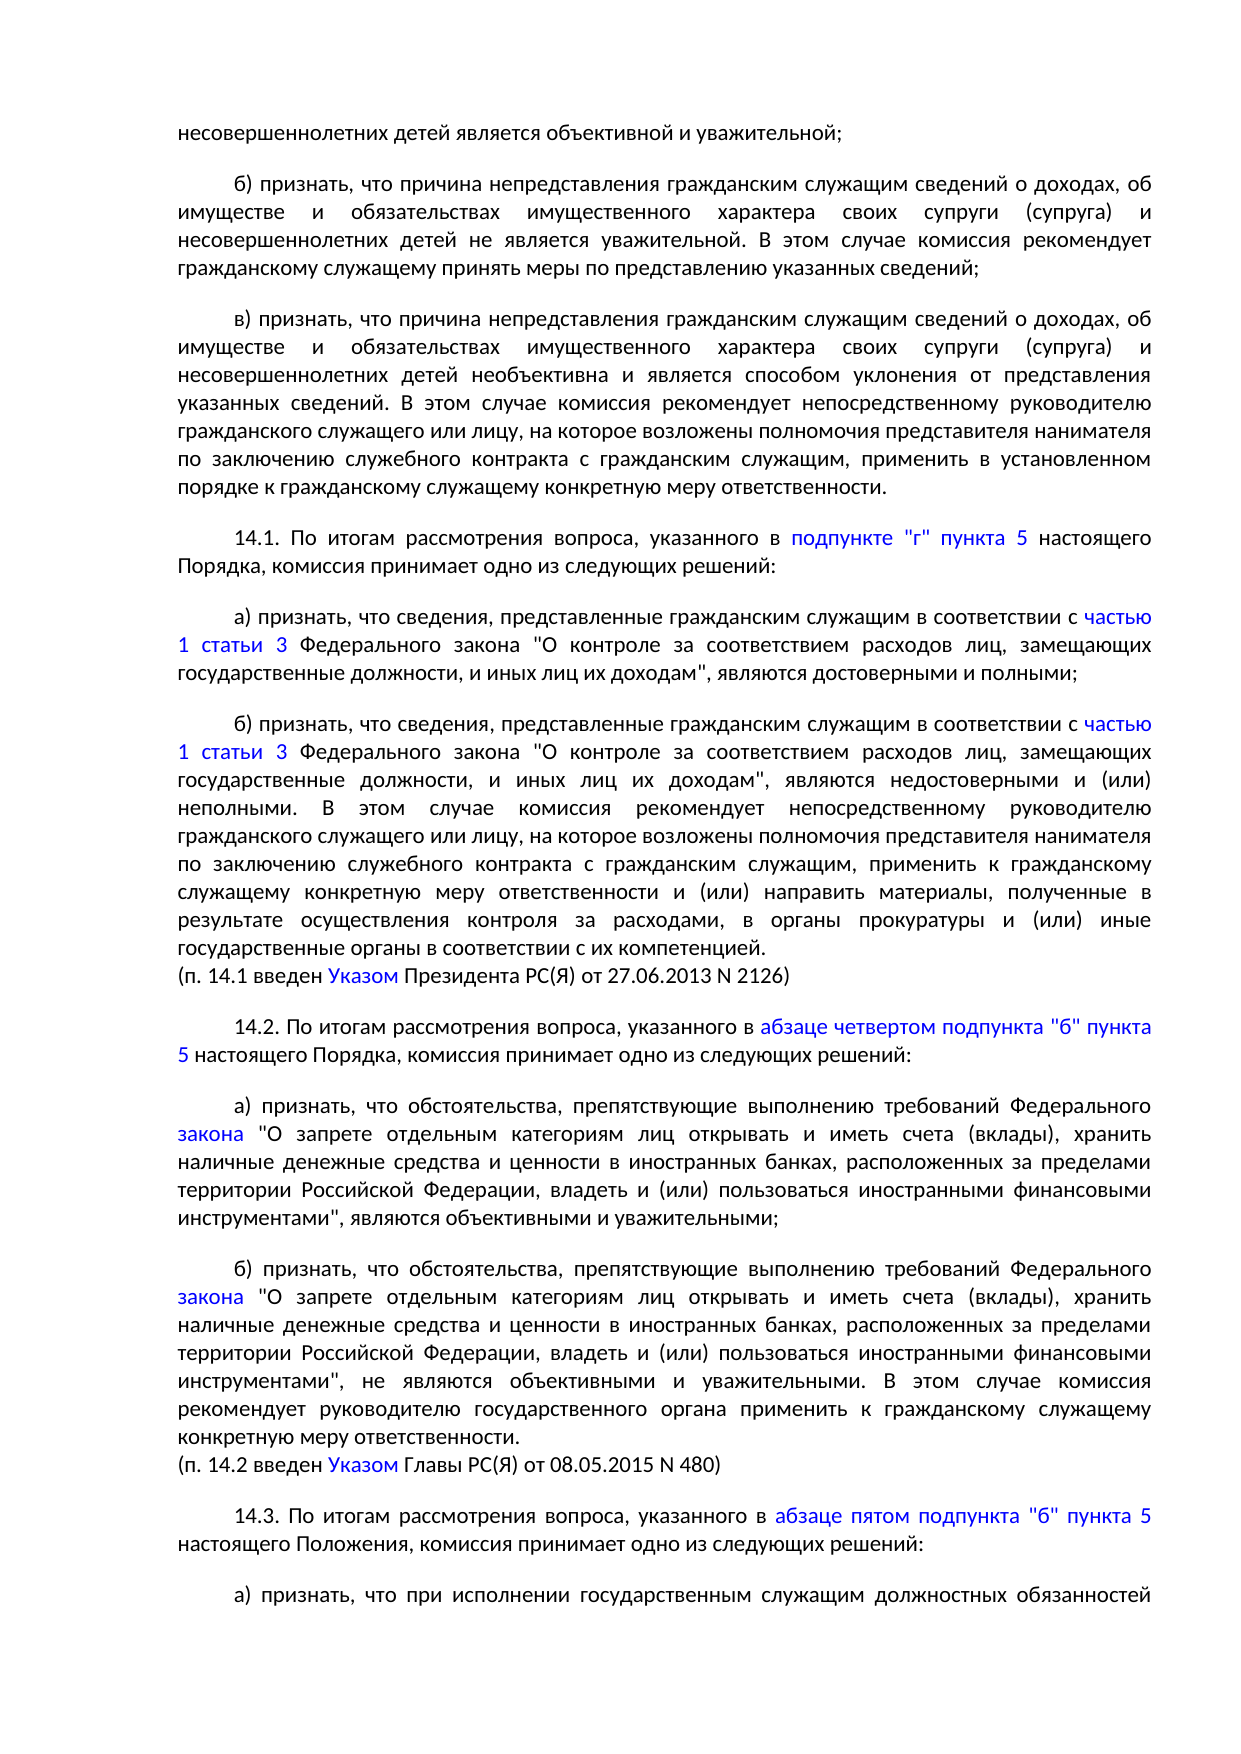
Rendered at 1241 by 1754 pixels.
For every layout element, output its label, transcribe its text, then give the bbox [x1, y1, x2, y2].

text б) признать, что причина непредставления гражданским служащим сведений о доходах, об имуществе и обязательствах имущественного характера своих супруги (супруга) и несовершеннолетних детей не является уважительной. В этом случае комиссия рекомендует гражданскому служащему принять меры по представлению указанных сведений; [177, 169, 1152, 281]
text б) признать, что сведения, представленные гражданским служащим в соответствии с частью 1 статьи 3 Федерального закона "О контроле за соответствием расходов лиц, замещающих государственные должности, и иных лиц их доходам", являются недостоверными и (или) неполными. В этом случае комиссия рекомендует непосредственному руководителю гражданского служащего или лицу, на которое возложены полномочия представителя нанимателя по заключению служебного контракта с гражданским служащим, применить к гражданскому служащему конкретную меру ответственности и (или) направить материалы, полученные в результате осуществления контроля за расходами, в органы прокуратуры и (или) иные государственные органы в соответствии с их компетенцией. [177, 709, 1152, 961]
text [177, 1580, 1152, 1608]
text 14.1. По итогам рассмотрения вопроса, указанного в подпункте "г" пункта 5 настоящего Порядка, комиссия принимает одно из следующих решений: [177, 523, 1152, 579]
text а) признать, что сведения, представленные гражданским служащим в соответствии с частью 1 статьи 3 Федерального закона "О контроле за соответствием расходов лиц, замещающих государственные должности, и иных лиц их доходам", являются достоверными и полными; [177, 602, 1152, 686]
text 14.3. По итогам рассмотрения вопроса, указанного в абзаце пятом подпункта "б" пункта 5 настоящего Положения, комиссия принимает одно из следующих решений: [177, 1501, 1152, 1557]
text (п. 14.2 введен Указом Главы РС(Я) от 08.05.2015 N 480) [177, 1450, 1152, 1478]
text б) признать, что обстоятельства, препятствующие выполнению требований Федерального закона "О запрете отдельным категориям лиц открывать и иметь счета (вклады), хранить наличные денежные средства и ценности в иностранных банках, расположенных за пределами территории Российской Федерации, владеть и (или) пользоваться иностранными финансовыми инструментами", не являются объективными и уважительными. В этом случае комиссия рекомендует руководителю государственного органа применить к гражданскому служащему конкретную меру ответственности. [177, 1254, 1152, 1450]
text (п. 14.1 введен Указом Президента РС(Я) от 27.06.2013 N 2126) [177, 961, 1152, 989]
text 14.2. По итогам рассмотрения вопроса, указанного в абзаце четвертом подпункта "б" пункта 5 настоящего Порядка, комиссия принимает одно из следующих решений: [177, 1012, 1152, 1068]
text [177, 118, 1152, 146]
text а) признать, что обстоятельства, препятствующие выполнению требований Федерального закона "О запрете отдельным категориям лиц открывать и иметь счета (вклады), хранить наличные денежные средства и ценности в иностранных банках, расположенных за пределами территории Российской Федерации, владеть и (или) пользоваться иностранными финансовыми инструментами", являются объективными и уважительными; [177, 1091, 1152, 1231]
text в) признать, что причина непредставления гражданским служащим сведений о доходах, об имуществе и обязательствах имущественного характера своих супруги (супруга) и несовершеннолетних детей необъективна и является способом уклонения от представления указанных сведений. В этом случае комиссия рекомендует непосредственному руководителю гражданского служащего или лицу, на которое возложены полномочия представителя нанимателя по заключению служебного контракта с гражданским служащим, применить в установленном порядке к гражданскому служащему конкретную меру ответственности. [177, 304, 1152, 500]
